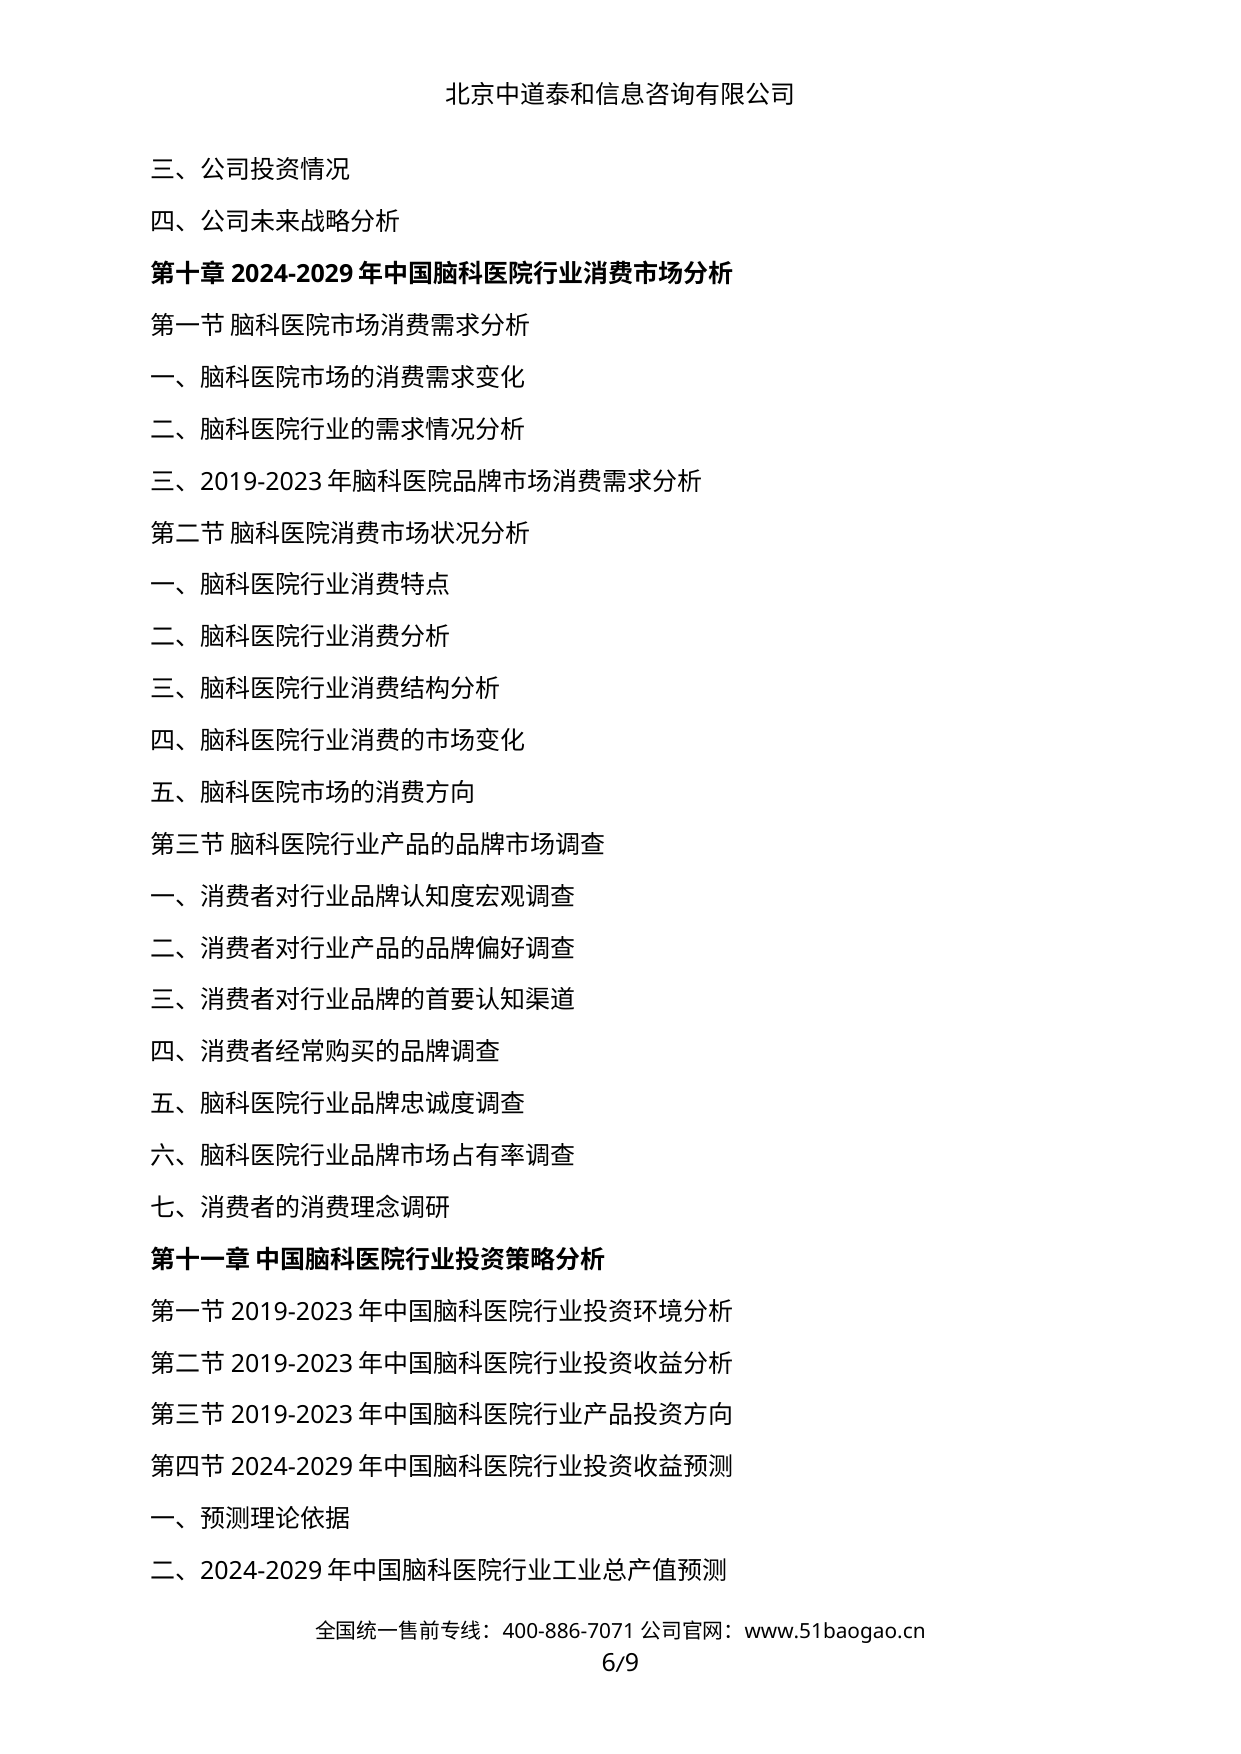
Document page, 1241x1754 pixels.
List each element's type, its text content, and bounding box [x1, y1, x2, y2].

text 二、消费者对行业产品的品牌偏好调查 [150, 928, 1090, 964]
text 四、脑科医院行业消费的市场变化 [150, 721, 1090, 757]
text 第二节 2019-2023年中国脑科医院行业投资收益分析 [150, 1343, 1090, 1379]
text 第一节 2019-2023年中国脑科医院行业投资环境分析 [150, 1291, 1090, 1327]
text 第一节 脑科医院市场消费需求分析 [150, 306, 1090, 342]
text 五、脑科医院市场的消费方向 [150, 772, 1090, 809]
text 四、公司未来战略分析 [150, 202, 1090, 238]
text 一、消费者对行业品牌认知度宏观调查 [150, 876, 1090, 912]
text 四、消费者经常购买的品牌调查 [150, 1032, 1090, 1068]
text 一、脑科医院市场的消费需求变化 [150, 357, 1090, 394]
text 第十一章 中国脑科医院行业投资策略分析 [150, 1239, 1090, 1276]
text 三、2019-2023年脑科医院品牌市场消费需求分析 [150, 461, 1090, 497]
text 一、预测理论依据 [150, 1499, 1090, 1535]
text 二、脑科医院行业消费分析 [150, 617, 1090, 653]
text 六、脑科医院行业品牌市场占有率调查 [150, 1136, 1090, 1172]
text 七、消费者的消费理念调研 [150, 1187, 1090, 1224]
text 二、2024-2029年中国脑科医院行业工业总产值预测 [150, 1551, 1090, 1587]
text 第十章 2024-2029年中国脑科医院行业消费市场分析 [150, 254, 1090, 290]
text 三、脑科医院行业消费结构分析 [150, 669, 1090, 705]
text 第二节 脑科医院消费市场状况分析 [150, 513, 1090, 549]
text 第三节 脑科医院行业产品的品牌市场调查 [150, 824, 1090, 861]
text 五、脑科医院行业品牌忠诚度调查 [150, 1084, 1090, 1120]
text 一、脑科医院行业消费特点 [150, 565, 1090, 601]
text 第四节 2024-2029年中国脑科医院行业投资收益预测 [150, 1447, 1090, 1483]
text 第三节 2019-2023年中国脑科医院行业产品投资方向 [150, 1395, 1090, 1431]
text 三、公司投资情况 [150, 150, 1090, 186]
text 三、消费者对行业品牌的首要认知渠道 [150, 980, 1090, 1016]
text 二、脑科医院行业的需求情况分析 [150, 409, 1090, 446]
